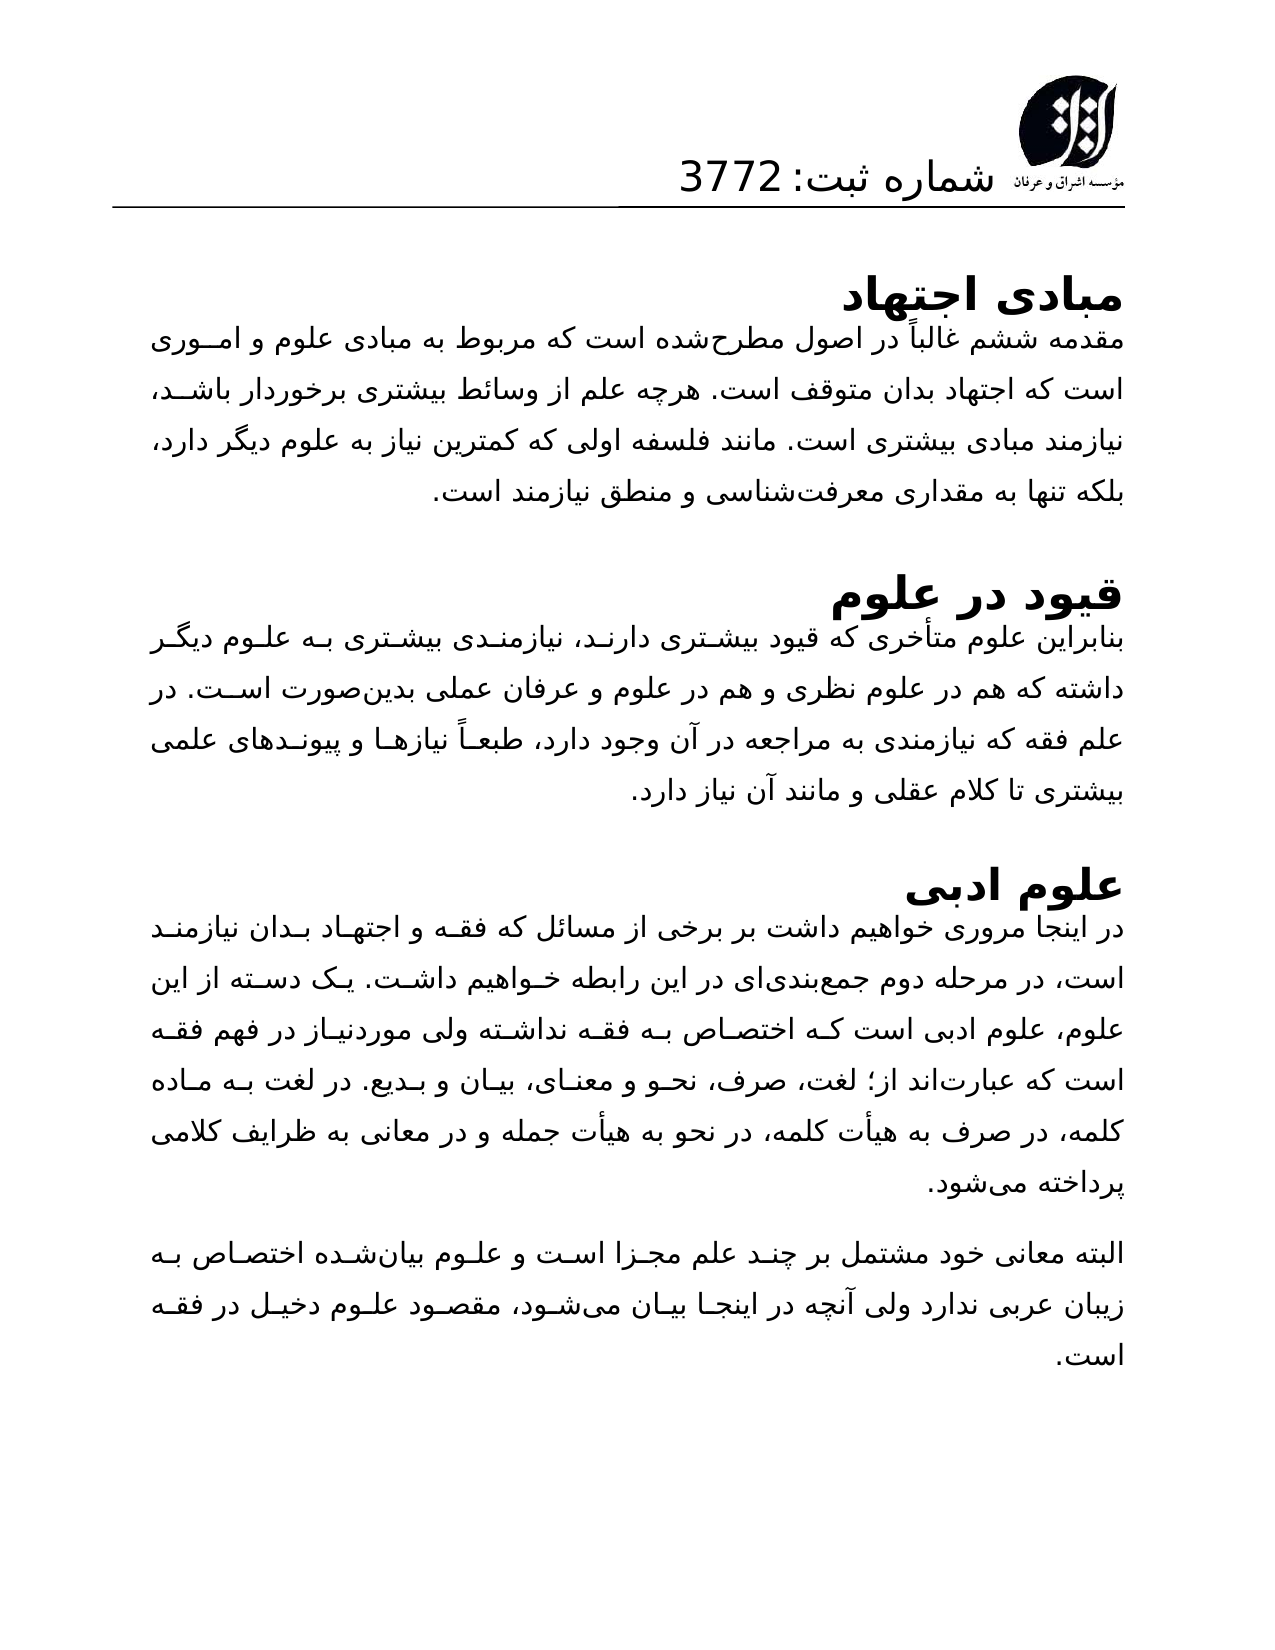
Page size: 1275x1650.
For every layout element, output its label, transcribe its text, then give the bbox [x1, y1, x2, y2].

text بنابراین علوم متأخری که قیود بیشتری دارند، نیازمندی بیشتری به علوم دیگر داشته که هم در علوم نظری و هم در علوم و عرفان عملی بدین‌صورت است. در علم فقه که نیازمندی به مراجعه در آن وجود دارد، طبعاً نیازها و پیوندهای علمی بیشتری تا کلام عقلی و مانند آن نیاز دارد. [150, 620, 1125, 807]
subtitle قیود در علوم [150, 567, 1125, 620]
subtitle علوم ادبی [150, 859, 1125, 910]
subtitle مبادی اجتهاد [150, 268, 1125, 321]
text البته معانی خود مشتمل بر چند علم مجزا است و علوم بیان‌شده اختصاص به زیبان عربی ندارد ولی آنچه در اینجا بیان می‌شود، مقصود علوم دخیل در فقه است. [150, 1237, 1125, 1373]
text در اینجا مروری خواهیم داشت بر برخی از مسائل که فقه و اجتهاد بدان نیازمند است، در مرحله دوم جمع‌بندی‌ای در این رابطه خواهیم داشت. یک دسته از این علوم، علوم ادبی است که اختصاص به فقه نداشته ولی موردنیاز در فهم فقه است که عبارت‌اند از؛ لغت، صرف، نحو و معنای، بیان و بدیع. در لغت به ماده کلمه، در صرف به هیأت کلمه، در نحو به هیأت جمله و در معانی به ظرایف کلامی پرداخته می‌شود. [150, 910, 1125, 1199]
picture [1010, 75, 1125, 192]
text مقدمه ششم غالباً در اصول مطرح‌شده است که مربوط به مبادی علوم و اموری است که اجتهاد بدان متوقف است. هرچه علم از وسائط بیشتری برخوردار باشد، نیازمند مبادی بیشتری است. مانند فلسفه اولی که کمترین نیاز به علوم دیگر دارد، بلکه تنها به مقداری معرفت‌شناسی و منطق نیازمند است. [150, 321, 1125, 508]
